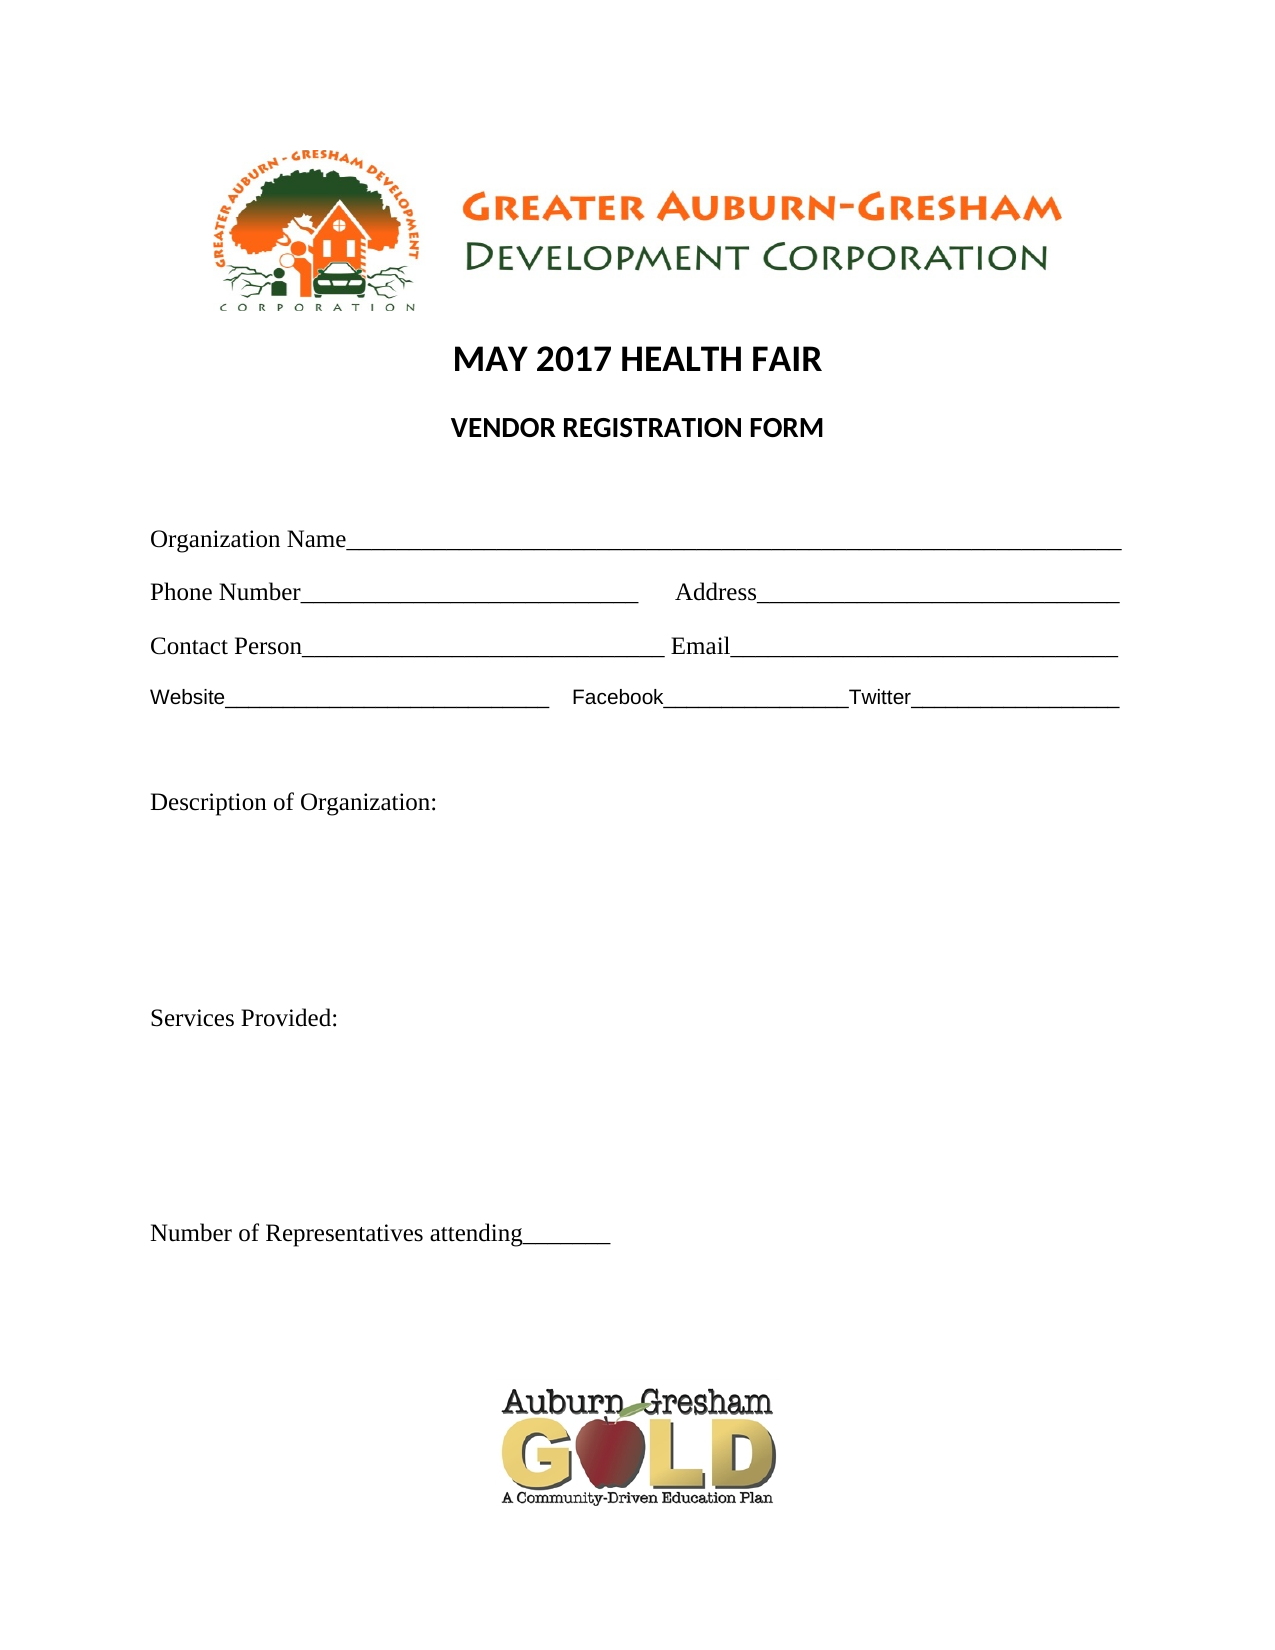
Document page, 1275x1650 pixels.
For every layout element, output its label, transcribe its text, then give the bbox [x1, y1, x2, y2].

picture [494, 1379, 781, 1506]
text Services Provided: [150, 1003, 1125, 1032]
picture [213, 150, 1062, 311]
text Contact Person_____________________________ Email_______________________________ [150, 631, 1125, 660]
text Website____________________________ Facebook________________Twitter__________________ [150, 685, 1125, 709]
text VENDOR REGISTRATION FORM [150, 409, 1125, 444]
text Phone Number___________________________ Address_____________________________ [150, 577, 1125, 606]
text MAY 2017 HEALTH FAIR [150, 335, 1125, 381]
text Number of Representatives attending_______ [150, 1218, 1125, 1247]
text Organization Name______________________________________________________________ [150, 524, 1125, 552]
text Description of Organization: [150, 787, 1125, 816]
